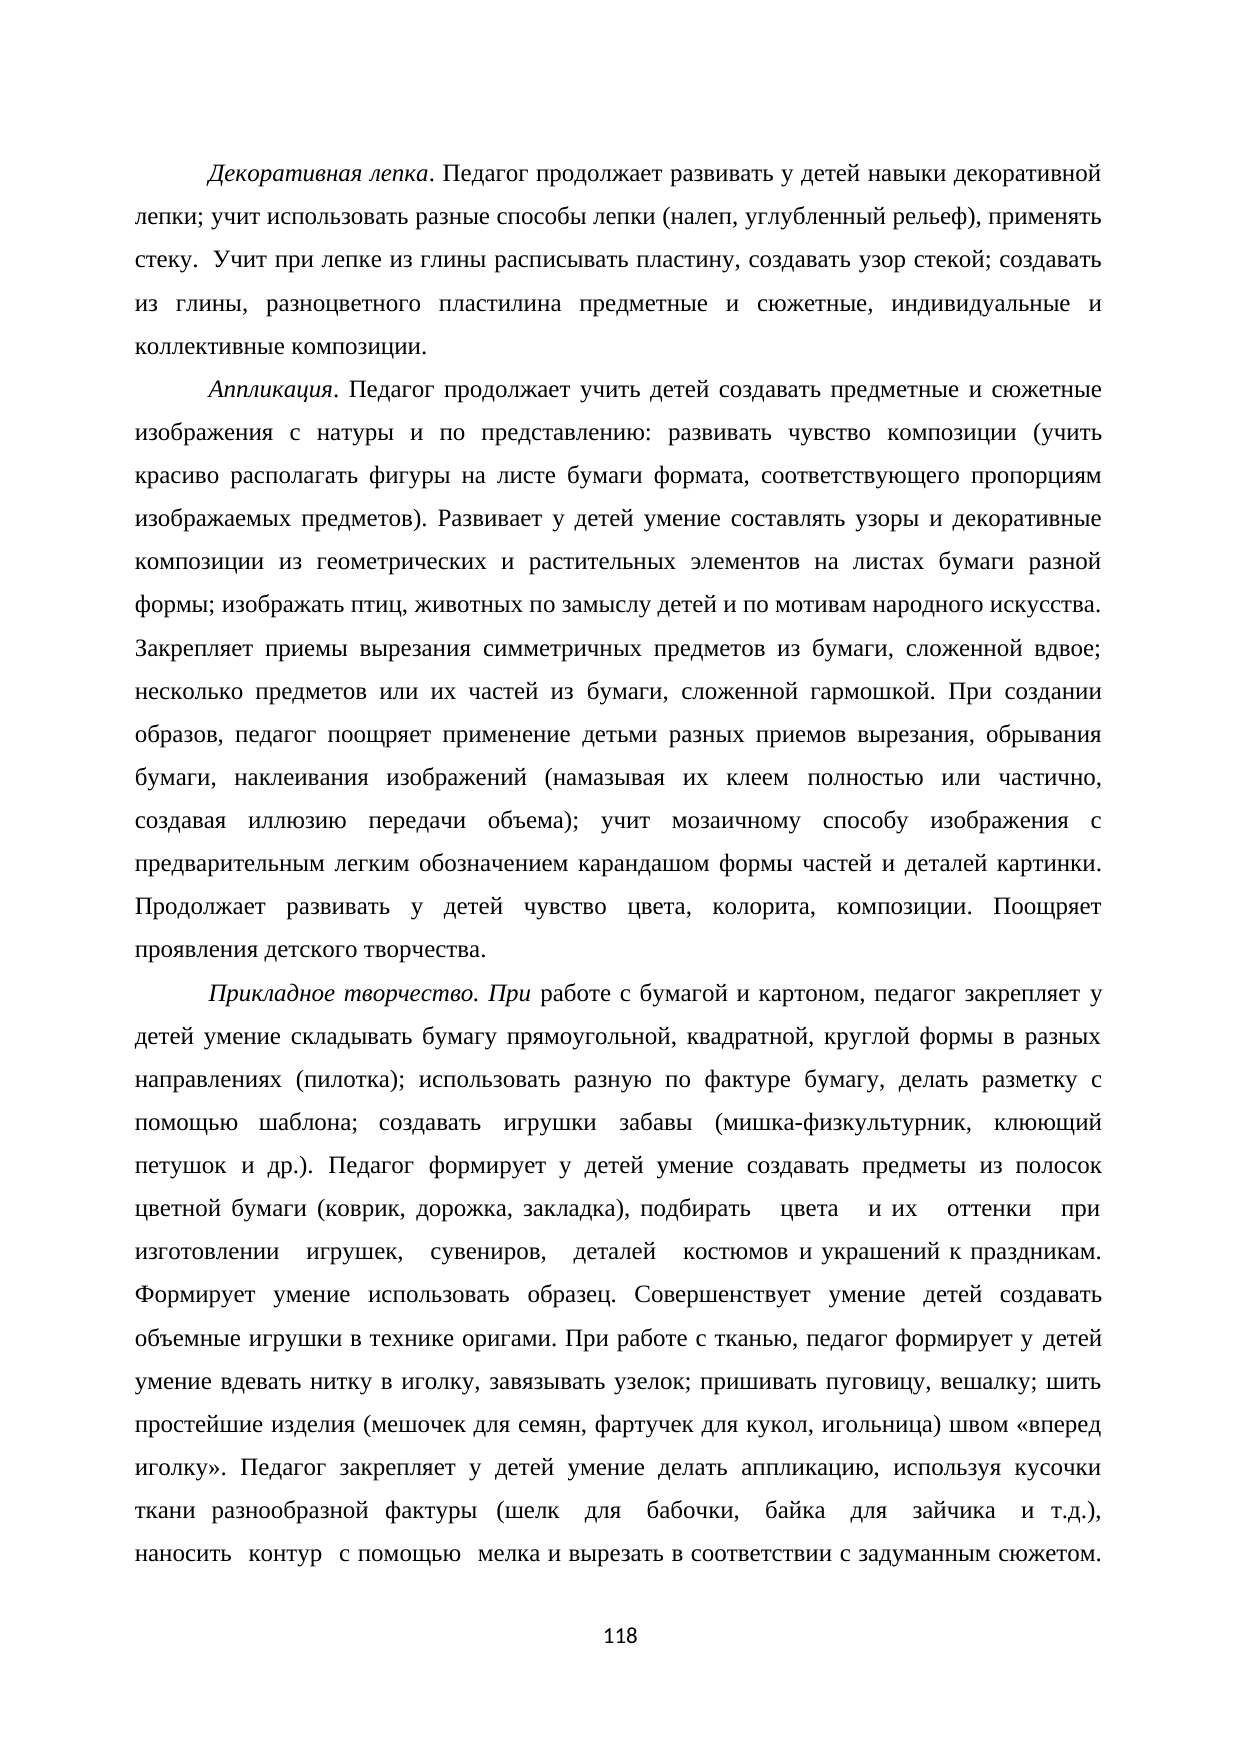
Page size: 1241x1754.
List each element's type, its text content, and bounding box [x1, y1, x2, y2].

text Декоративная лепка. Педагог продолжает развивать у детей навыки декоративной лепки; учит использовать разные способы лепки (налеп, углубленный рельеф), применять стеку. Учит при лепке из глины расписывать пластину, создавать узор стекой; создавать из глины, разноцветного пластилина предметные и сюжетные, индивидуальные и коллективные композиции. [134, 158, 1102, 359]
text Аппликация. Педагог продолжает учить детей создавать предметные и сюжетные изображения с натуры и по представлению: развивать чувство композиции (учить красиво располагать фигуры на листе бумаги формата, соответствующего пропорциям изображаемых предметов). Развивает у детей умение составлять узоры и декоративные композиции из геометрических и растительных элементов на листах бумаги разной формы; изображать птиц, животных по замыслу детей и по мотивам народного искусства. Закрепляет приемы вырезания симметричных предметов из бумаги, сложенной вдвое; несколько предметов или их частей из бумаги, сложенной гармошкой. При создании образов, педагог поощряет применение детьми разных приемов вырезания, обрывания бумаги, наклеивания изображений (намазывая их клеем полностью или частично, создавая иллюзию передачи объема); учит мозаичному способу изображения с предварительным легким обозначением карандашом формы частей и деталей картинки. Продолжает развивать у детей чувство цвета, колорита, композиции. Поощряет проявления детского творчества. [134, 374, 1102, 963]
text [134, 978, 1102, 1567]
